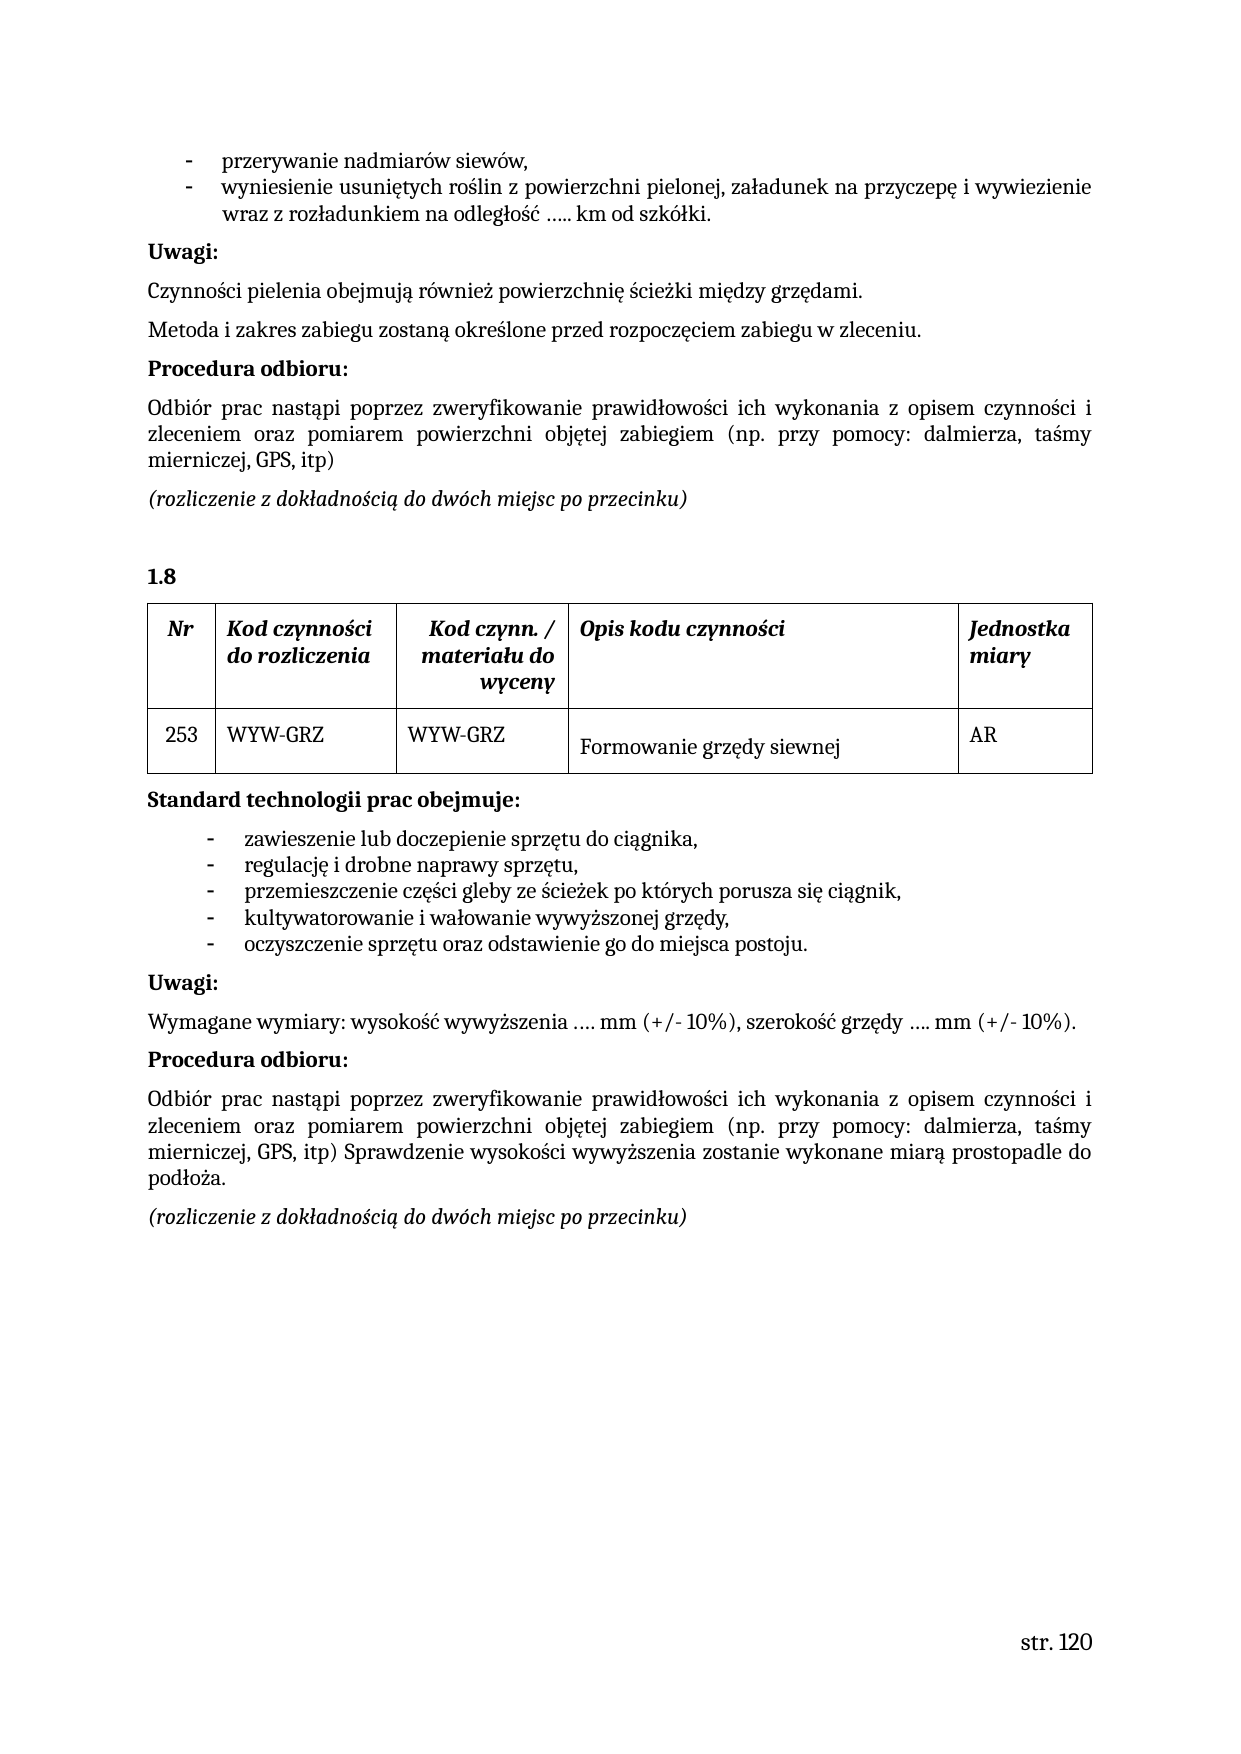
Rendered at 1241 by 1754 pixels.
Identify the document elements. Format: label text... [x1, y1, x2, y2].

text Uwagi: [148, 239, 1093, 266]
text Procedura odbioru: [148, 356, 1093, 382]
list kultywatorowanie i wałowanie wywyższonej grzędy, [207, 904, 1093, 931]
text Uwagi: [148, 969, 1093, 996]
text (rozliczenie z dokładnością do dwóch miejsc po przecinku) [148, 1204, 1093, 1230]
text Czynności pielenia obejmują również powierzchnię ścieżki między grzędami. [148, 278, 1093, 304]
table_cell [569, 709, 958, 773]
list wyniesienie usuniętych roślin z powierzchni pielonej, załadunek na przyczepę i wywiezienie wraz z rozładunkiem na odległość ….. km od szkółki. [185, 174, 1093, 227]
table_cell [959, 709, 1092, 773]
text 1.8 [148, 564, 1093, 590]
text Metoda i zakres zabiegu zostaną określone przed rozpoczęciem zabiegu w zleceniu. [148, 317, 1093, 343]
list przemieszczenie części gleby ze ścieżek po których porusza się ciągnik, [207, 878, 1093, 904]
text Odbiór prac nastąpi poprzez zweryfikowanie prawidłowości ich wykonania z opisem czynności i zleceniem oraz pomiarem powierzchni objętej zabiegiem (np. przy pomocy: dalmierza, taśmy mierniczej, GPS, itp) Sprawdzenie wysokości wywyższenia zostanie wykonane miarą prostopadle do podłoża. [148, 1086, 1093, 1192]
list oczyszczenie sprzętu oraz odstawienie go do miejsca postoju. [207, 931, 1093, 957]
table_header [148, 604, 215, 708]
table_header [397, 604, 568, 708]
list regulację i drobne naprawy sprzętu, [207, 852, 1093, 878]
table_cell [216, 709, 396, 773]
text (rozliczenie z dokładnością do dwóch miejsc po przecinku) [148, 486, 1093, 512]
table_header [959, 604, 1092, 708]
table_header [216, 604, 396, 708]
text Standard technologii prac obejmuje: [148, 786, 1093, 813]
list zawieszenie lub doczepienie sprzętu do ciągnika, [207, 825, 1093, 852]
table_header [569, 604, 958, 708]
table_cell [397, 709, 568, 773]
text Odbiór prac nastąpi poprzez zweryfikowanie prawidłowości ich wykonania z opisem czynności i zleceniem oraz pomiarem powierzchni objętej zabiegiem (np. przy pomocy: dalmierza, taśmy mierniczej, GPS, itp) [148, 394, 1093, 474]
text Wymagane wymiary: wysokość wywyższenia .… mm (+/- 10%), szerokość grzędy …. mm (+/- 10%). [148, 1008, 1093, 1035]
text Procedura odbioru: [148, 1047, 1093, 1074]
list przerywanie nadmiarów siewów, [185, 148, 1093, 174]
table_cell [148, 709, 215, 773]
